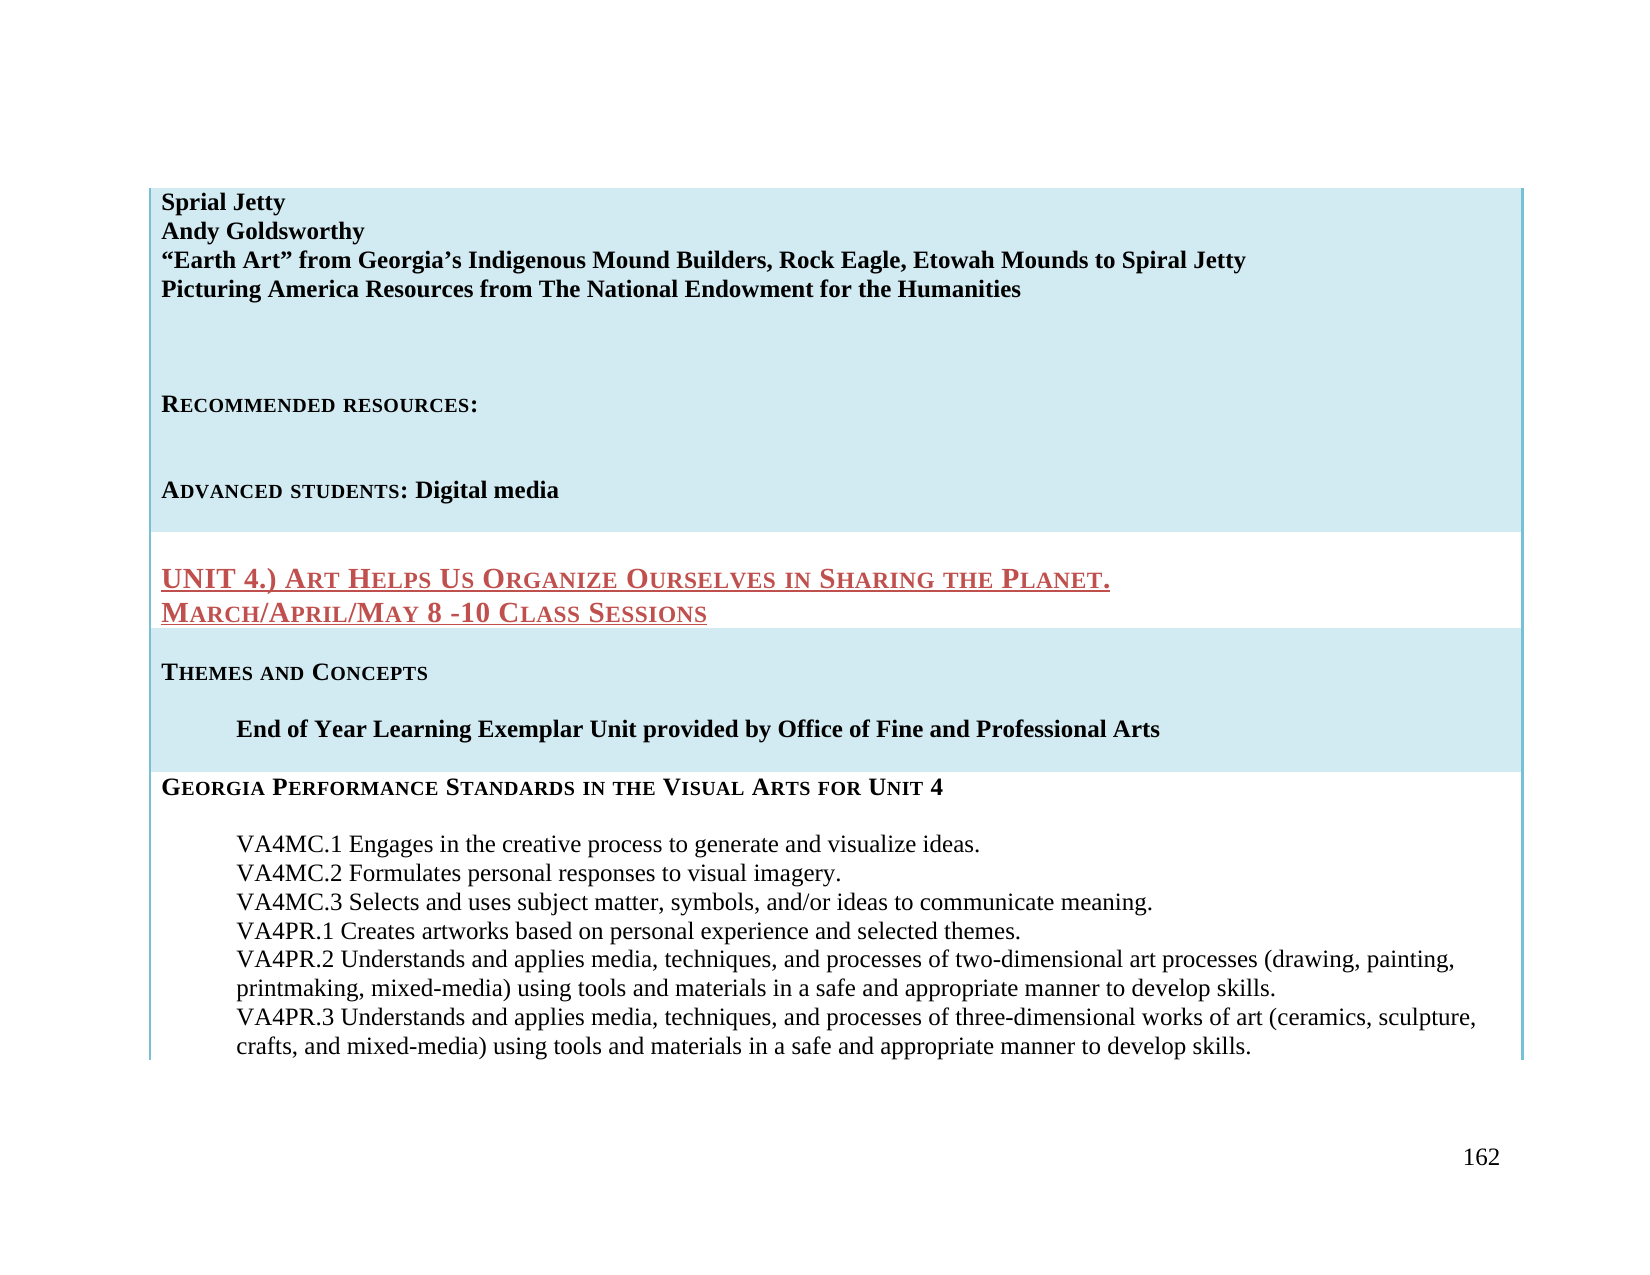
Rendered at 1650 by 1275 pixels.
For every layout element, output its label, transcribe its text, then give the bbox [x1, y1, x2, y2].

table_cell UNIT 4.) Art Helps Us Organize Ourselves in Sharing the Planet. March/April/May 8 -10 Class Sessions [151, 533, 1521, 628]
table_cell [151, 188, 1521, 532]
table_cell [151, 772, 1521, 1059]
table_cell Themes and Concepts End of Year Learning Exemplar Unit provided by Office of Fine and Professional Arts [151, 628, 1521, 772]
